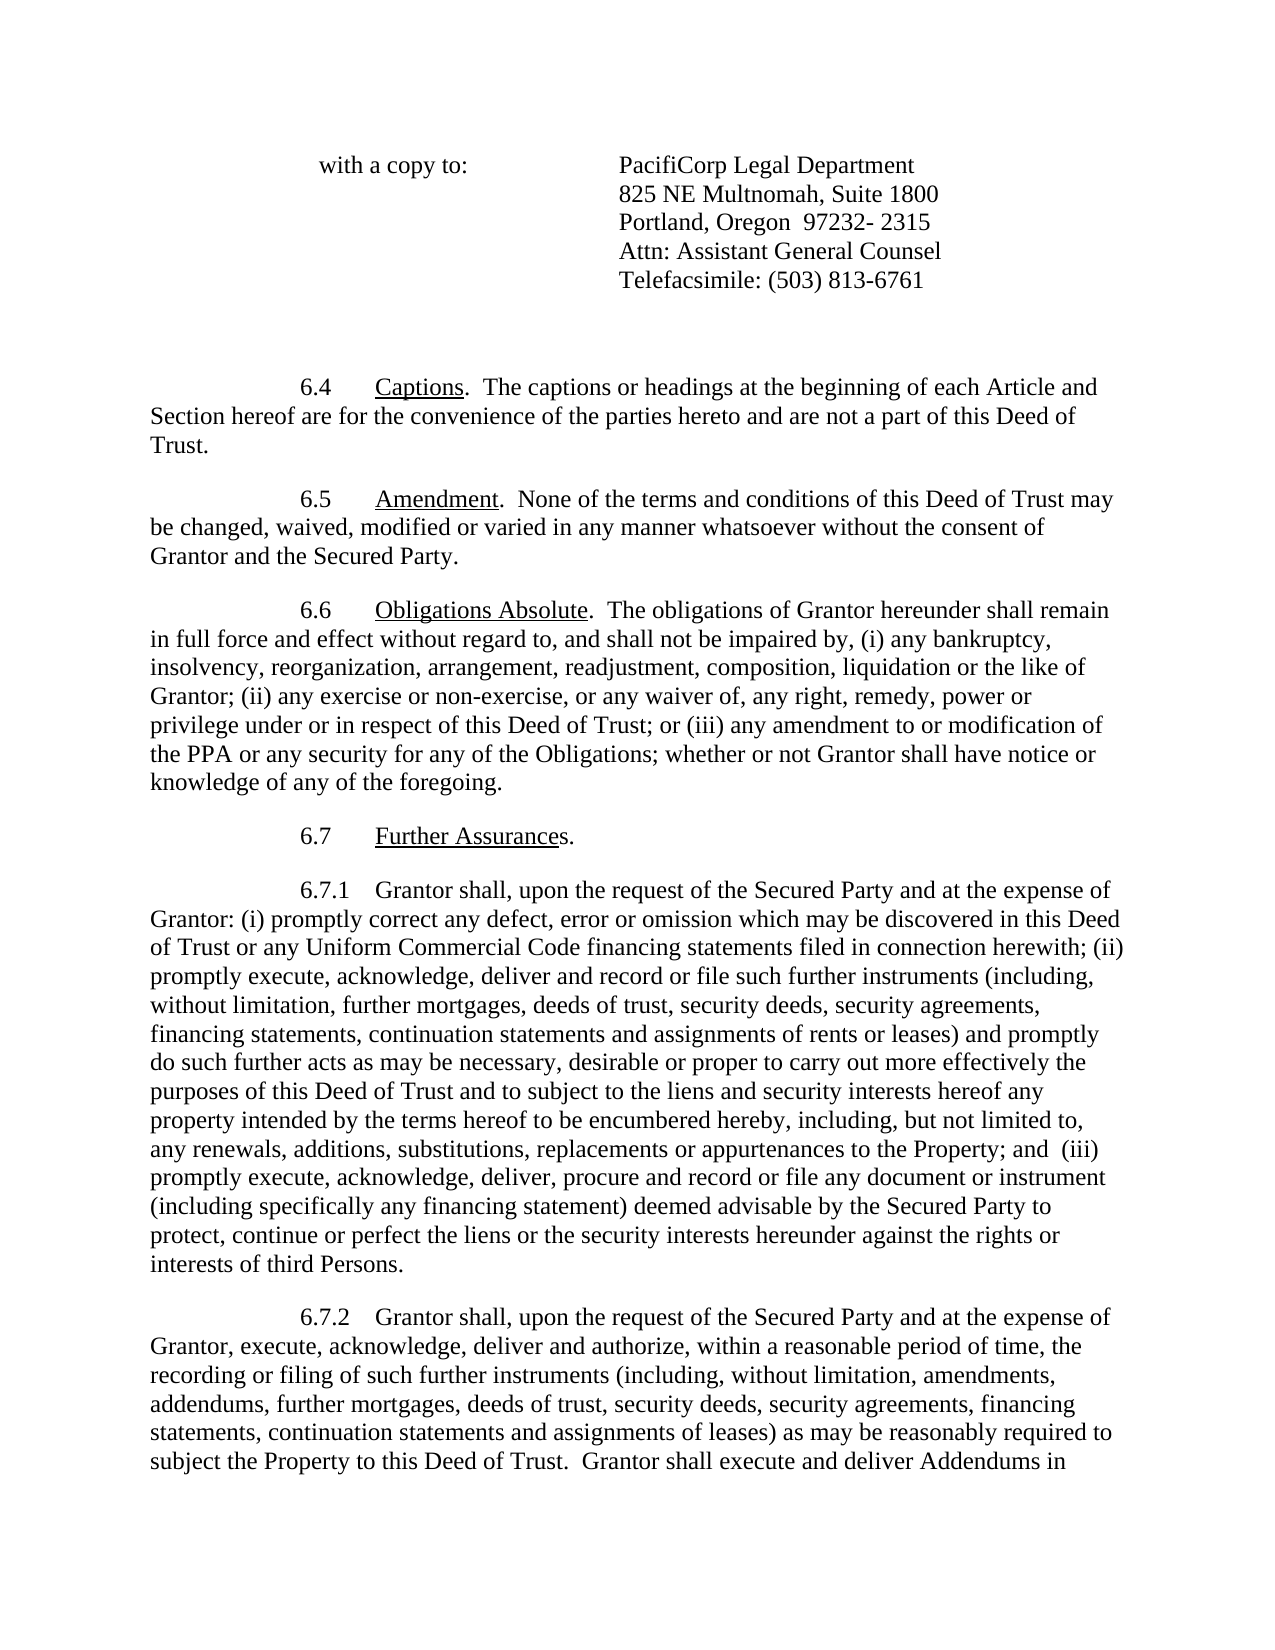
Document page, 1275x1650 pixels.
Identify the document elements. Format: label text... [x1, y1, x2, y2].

text 6.6 Obligations Absolute. The obligations of Grantor hereunder shall remain in full force and effect without regard to, and shall not be impaired by, (i) any bankruptcy, insolvency, reorganization, arrangement, readjustment, composition, liquidation or the like of Grantor; (ii) any exercise or non-exercise, or any waiver of, any right, remedy, power or privilege under or in respect of this Deed of Trust; or (iii) any amendment to or modification of the PPA or any security for any of the Obligations; whether or not Grantor shall have notice or knowledge of any of the foregoing. [150, 595, 1125, 796]
text with a copy to: PacifiCorp Legal Department 825 NE Multnomah, Suite 1800 Portland, Oregon 97232- 2315 Attn: Assistant General Counsel Telefacsimile: (503) 813-6761 [319, 150, 1125, 294]
text 6.4 Captions. The captions or headings at the beginning of each Article and Section hereof are for the convenience of the parties hereto and are not a part of this Deed of Trust. [150, 372, 1125, 459]
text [150, 1302, 1125, 1475]
text 6.5 Amendment. None of the terms and conditions of this Deed of Trust may be changed, waived, modified or varied in any manner whatsoever without the consent of Grantor and the Secured Party. [150, 484, 1125, 570]
text 6.7.1 Grantor shall, upon the request of the Secured Party and at the expense of Grantor: (i) promptly correct any defect, error or omission which may be discovered in this Deed of Trust or any Uniform Commercial Code financing statements filed in connection herewith; (ii) promptly execute, acknowledge, deliver and record or file such further instruments (including, without limitation, further mortgages, deeds of trust, security deeds, security agreements, financing statements, continuation statements and assignments of rents or leases) and promptly do such further acts as may be necessary, desirable or proper to carry out more effectively the purposes of this Deed of Trust and to subject to the liens and security interests hereof any property intended by the terms hereof to be encumbered hereby, including, but not limited to, any renewals, additions, substitutions, replacements or appurtenances to the Property; and (iii) promptly execute, acknowledge, deliver, procure and record or file any document or instrument (including specifically any financing statement) deemed advisable by the Secured Party to protect, continue or perfect the liens or the security interests hereunder against the rights or interests of third Persons. [150, 875, 1125, 1277]
text 6.7 Further Assurances. [150, 821, 1125, 850]
